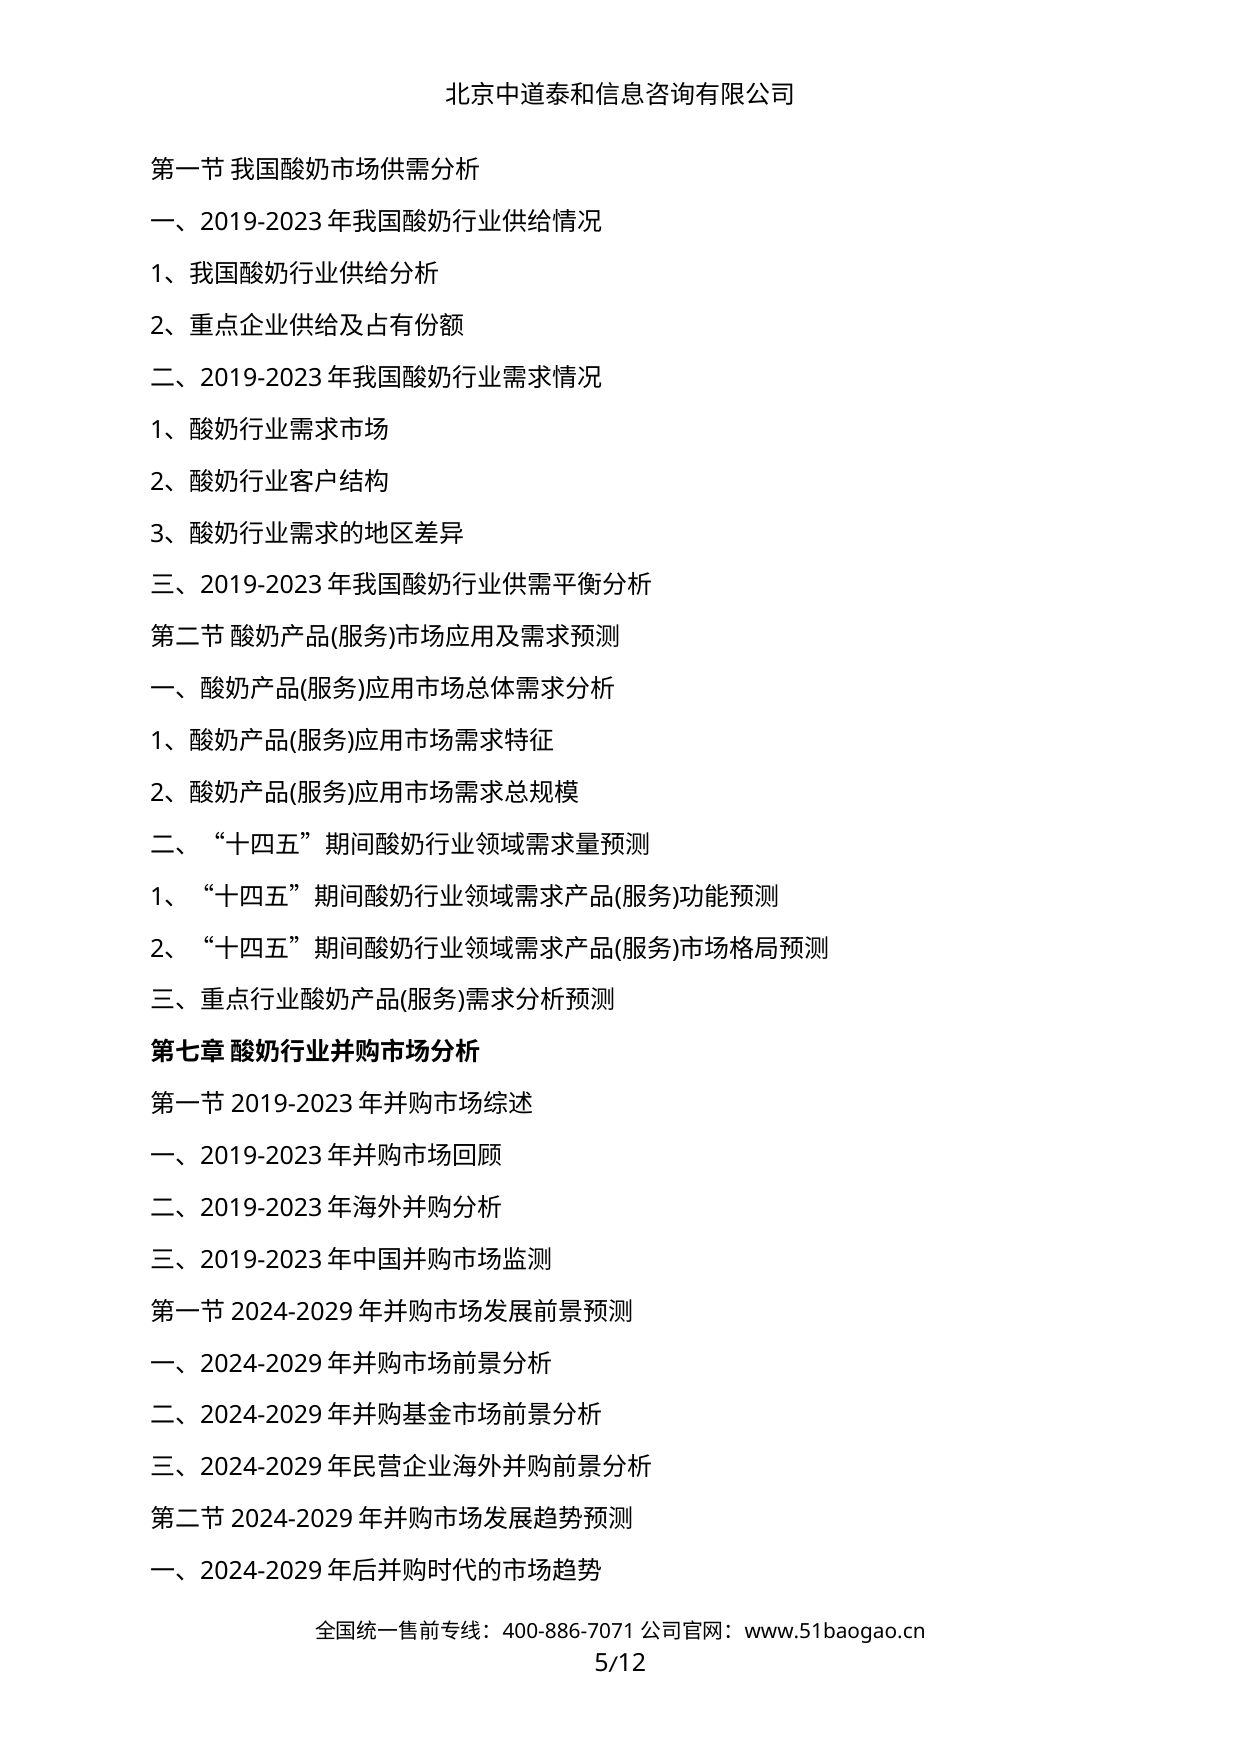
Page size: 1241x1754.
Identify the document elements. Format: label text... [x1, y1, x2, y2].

text 2、“十四五”期间酸奶行业领域需求产品(服务)市场格局预测 [150, 928, 1090, 964]
text 第一节 我国酸奶市场供需分析 [150, 150, 1090, 186]
text 三、2019-2023年我国酸奶行业供需平衡分析 [150, 565, 1090, 601]
text 2、酸奶产品(服务)应用市场需求总规模 [150, 772, 1090, 809]
text 二、2019-2023年海外并购分析 [150, 1187, 1090, 1224]
text 一、2024-2029年后并购时代的市场趋势 [150, 1551, 1090, 1587]
text 二、2019-2023年我国酸奶行业需求情况 [150, 357, 1090, 394]
text 1、酸奶行业需求市场 [150, 409, 1090, 446]
text 一、2019-2023年并购市场回顾 [150, 1136, 1090, 1172]
text 三、重点行业酸奶产品(服务)需求分析预测 [150, 980, 1090, 1016]
text 第七章 酸奶行业并购市场分析 [150, 1032, 1090, 1068]
text 一、2019-2023年我国酸奶行业供给情况 [150, 202, 1090, 238]
text 二、“十四五”期间酸奶行业领域需求量预测 [150, 824, 1090, 861]
text 一、2024-2029年并购市场前景分析 [150, 1343, 1090, 1379]
text 第一节 2024-2029年并购市场发展前景预测 [150, 1291, 1090, 1327]
text 1、酸奶产品(服务)应用市场需求特征 [150, 721, 1090, 757]
text 1、我国酸奶行业供给分析 [150, 254, 1090, 290]
text 二、2024-2029年并购基金市场前景分析 [150, 1395, 1090, 1431]
text 一、酸奶产品(服务)应用市场总体需求分析 [150, 669, 1090, 705]
text 2、重点企业供给及占有份额 [150, 306, 1090, 342]
text 3、酸奶行业需求的地区差异 [150, 513, 1090, 549]
text 第二节 酸奶产品(服务)市场应用及需求预测 [150, 617, 1090, 653]
text 三、2019-2023年中国并购市场监测 [150, 1239, 1090, 1276]
text 第一节 2019-2023年并购市场综述 [150, 1084, 1090, 1120]
text 三、2024-2029年民营企业海外并购前景分析 [150, 1447, 1090, 1483]
text 第二节 2024-2029年并购市场发展趋势预测 [150, 1499, 1090, 1535]
text 1、“十四五”期间酸奶行业领域需求产品(服务)功能预测 [150, 876, 1090, 912]
text 2、酸奶行业客户结构 [150, 461, 1090, 497]
